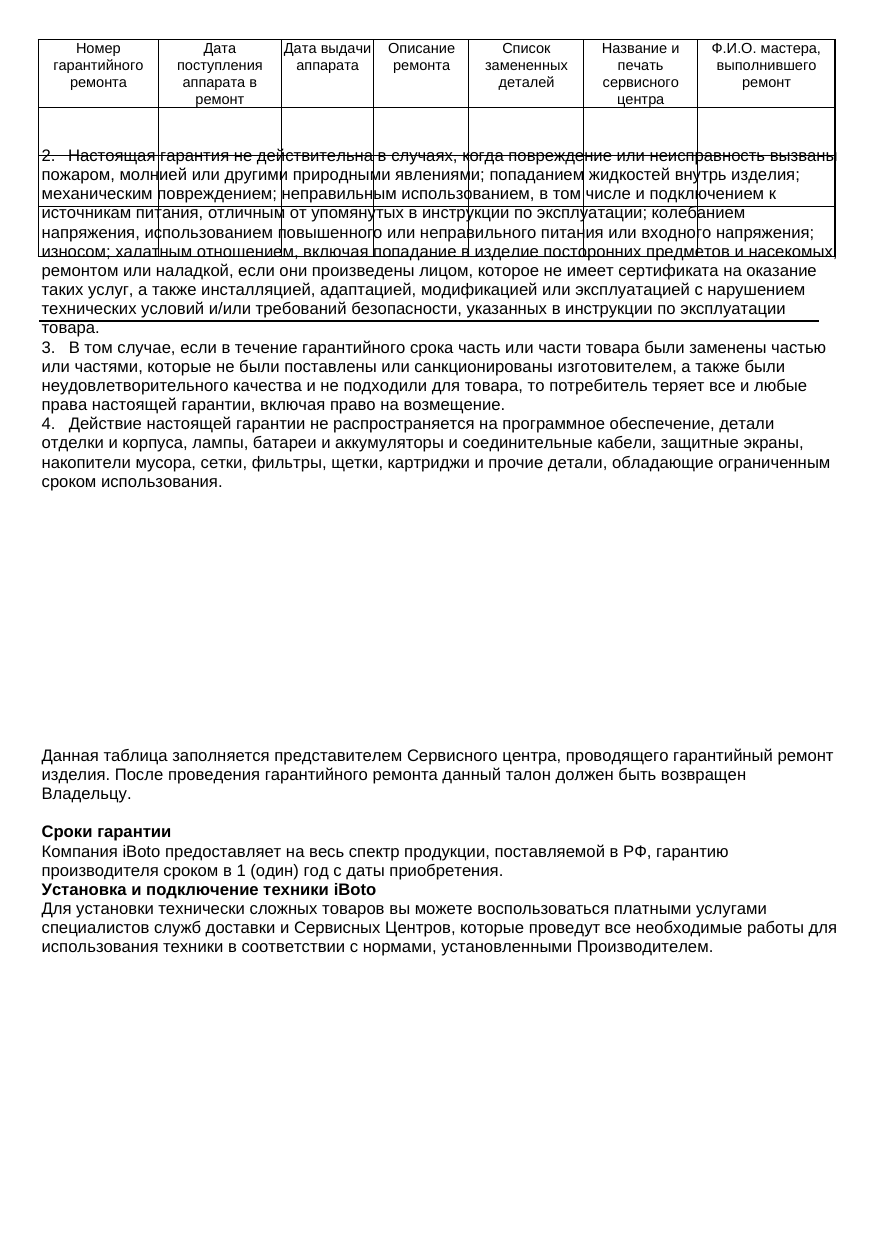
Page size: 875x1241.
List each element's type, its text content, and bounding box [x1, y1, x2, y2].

table_cell [469, 108, 583, 146]
list В том случае, если в течение гарантийного срока часть или части товара были заменены частью или частями, которые не были поставлены или санкционированы изготовителем, а также были неудовлетворительного качества и не подходили для товара, то потребитель теряет все и любые права настоящей гарантии, включая право на возмещение. [41, 337, 838, 414]
text Данная таблица заполняется представителем Сервисного центра, проводящего гарантийный ремонт изделия. После проведения гарантийного ремонта данный талон должен быть возвращен Владельцу. [41, 746, 838, 803]
table_header Дата выдачи аппарата [282, 40, 373, 107]
table_header Описание ремонта [374, 40, 468, 107]
table_header Дата поступления аппарата в ремонт [159, 40, 281, 107]
table_header Номер гарантийного ремонта [39, 40, 158, 107]
text Сроки гарантии [41, 822, 838, 841]
table_cell [39, 108, 158, 155]
table_header Список замененных деталей [469, 40, 583, 107]
table_header Название и печать сервисного центра [584, 40, 697, 107]
list Настоящая гарантия не действительна в случаях, когда повреждение или неисправность вызваны пожаром, молнией или другими природными явлениями; попаданием жидкостей внутрь изделия; механическим повреждением; неправильным использованием, в том числе и подключением к источникам питания, отличным от упомянутых в инструкции по эксплуатации; колебанием напряжения, использованием повышенного или неправильного питания или входного напряжения; износом; халатным отношением, включая попадание в изделие посторонних предметов и насекомых; ремонтом или наладкой, если они произведены лицом, которое не имеет сертификата на оказание таких услуг, а также инсталляцией, адаптацией, модификацией или эксплуатацией с нарушением технических условий и/или требований безопасности, указанных в инструкции по эксплуатации товара. [41, 146, 838, 337]
text Установка и подключение техники iBoto [41, 880, 838, 899]
table_cell [584, 108, 697, 146]
text Для установки технически сложных товаров вы можете воспользоваться платными услугами специалистов служб доставки и Сервисных Центров, которые проведут все необходимые работы для использования техники в соответствии с нормами, установленными Производителем. [41, 899, 838, 956]
list Действие настоящей гарантии не распространяется на программное обеспечение, детали отделки и корпуса, лампы, батареи и аккумуляторы и соединительные кабели, защитные экраны, накопители мусора, сетки, фильтры, щетки, картриджи и прочие детали, обладающие ограниченным сроком использования. [41, 414, 838, 491]
table_cell [374, 108, 468, 146]
table_header Ф.И.О. мастера, выполнившего ремонт [698, 40, 834, 107]
table_cell [159, 108, 281, 146]
table_cell [282, 108, 373, 146]
table_cell [698, 108, 834, 146]
text Компания iBoto предоставляет на весь спектр продукции, поставляемой в РФ, гарантию производителя сроком в 1 (один) год с даты приобретения. [41, 841, 838, 880]
